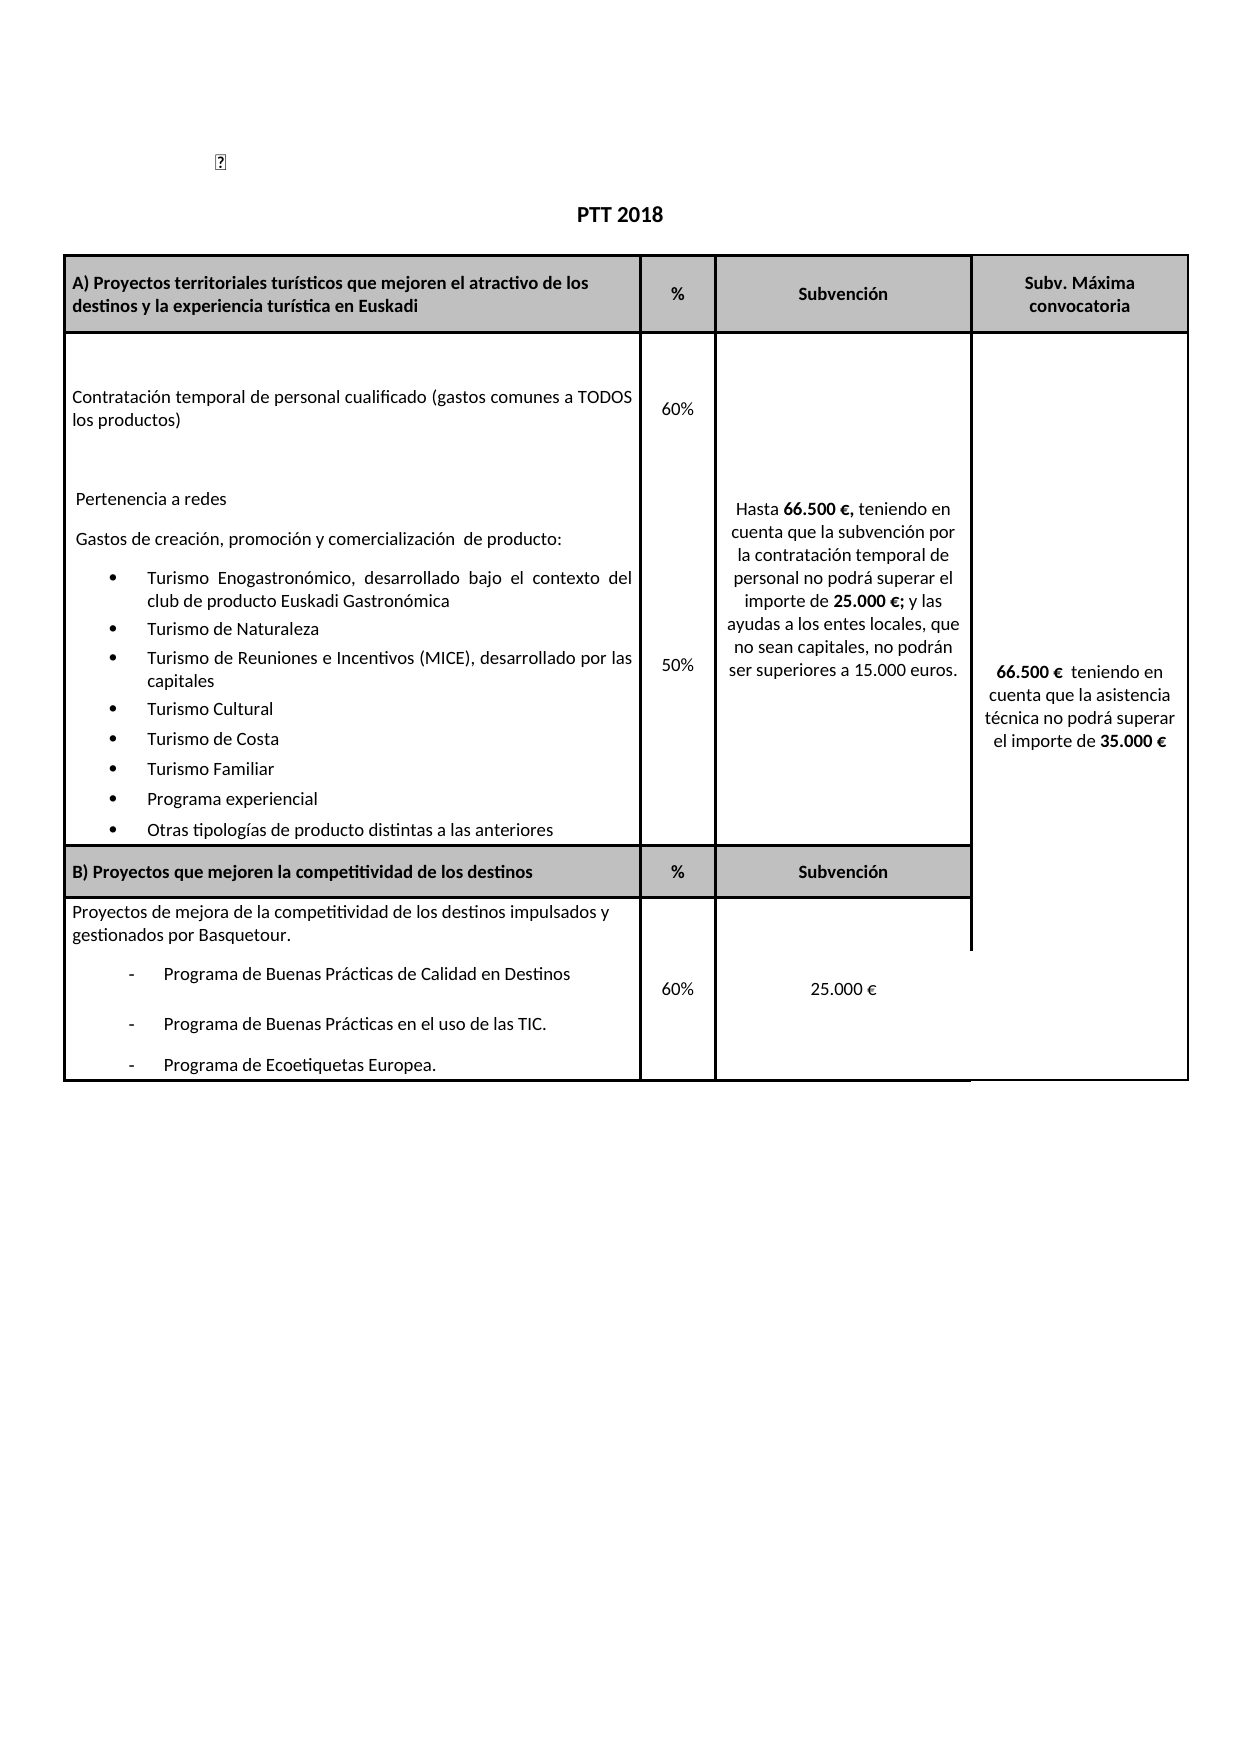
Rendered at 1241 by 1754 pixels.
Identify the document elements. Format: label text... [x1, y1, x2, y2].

table_header Subv. Máxima convocatoria [973, 256, 1187, 331]
table_header A) Proyectos territoriales turísticos que mejoren el atractivo de los destinos y la experiencia turística en Euskadi [66, 257, 639, 331]
table_cell Contratación temporal de personal cualificado (gastos comunes a TODOS los productos) [66, 334, 639, 482]
table_cell 60% [642, 334, 714, 482]
table_cell Turismo Familiar [66, 753, 639, 782]
table_cell Turismo de Naturaleza [66, 613, 639, 642]
table_cell - Programa de Buenas Prácticas en el uso de las TIC. [66, 998, 639, 1047]
table_cell Turismo Enogastronómico, desarrollado bajo el contexto del club de producto Euskadi Gastronómica [66, 563, 639, 612]
table_cell % [642, 847, 714, 896]
table_cell 25.000 € [717, 899, 971, 1079]
table_cell Hasta 66.500 €, teniendo en cuenta que la subvención por la contratación temporal de personal no podrá superar el importe de 25.000 €; y las ayudas a los entes locales, que no sean capitales, no podrán ser superiores a 15.000 euros. [717, 334, 970, 844]
table_cell B) Proyectos que mejoren la competitividad de los destinos [66, 847, 639, 896]
table_cell Turismo de Costa [66, 723, 639, 752]
table_cell - Programa de Buenas Prácticas de Calidad en Destinos [66, 948, 639, 997]
table_cell 60% [642, 899, 714, 1079]
table_cell Turismo de Reuniones e Incentivos (MICE), desarrollado por las capitales [66, 643, 639, 692]
table_cell 50% [642, 483, 714, 844]
table_header % [642, 257, 714, 331]
table_cell Programa experiencial [66, 783, 639, 812]
table_cell - Programa de Ecoetiquetas Europea. [66, 1048, 639, 1079]
table_cell Gastos de creación, promoción y comercialización de producto: [66, 513, 639, 562]
table_cell 66.500 € teniendo en cuenta que la asistencia técnica no podrá superar el importe de 35.000 € [971, 334, 1187, 1079]
text PTT 2018 [177, 201, 1063, 229]
table_cell Proyectos de mejora de la competitividad de los destinos impulsados y gestionados por Basquetour. [66, 899, 639, 947]
table_cell Subvención [717, 847, 970, 896]
table_cell Turismo Cultural [66, 693, 639, 722]
table_header Subvención [717, 257, 970, 331]
table_cell Otras tipologías de producto distintas a las anteriores [66, 813, 639, 844]
table_cell Pertenencia a redes [66, 483, 639, 512]
